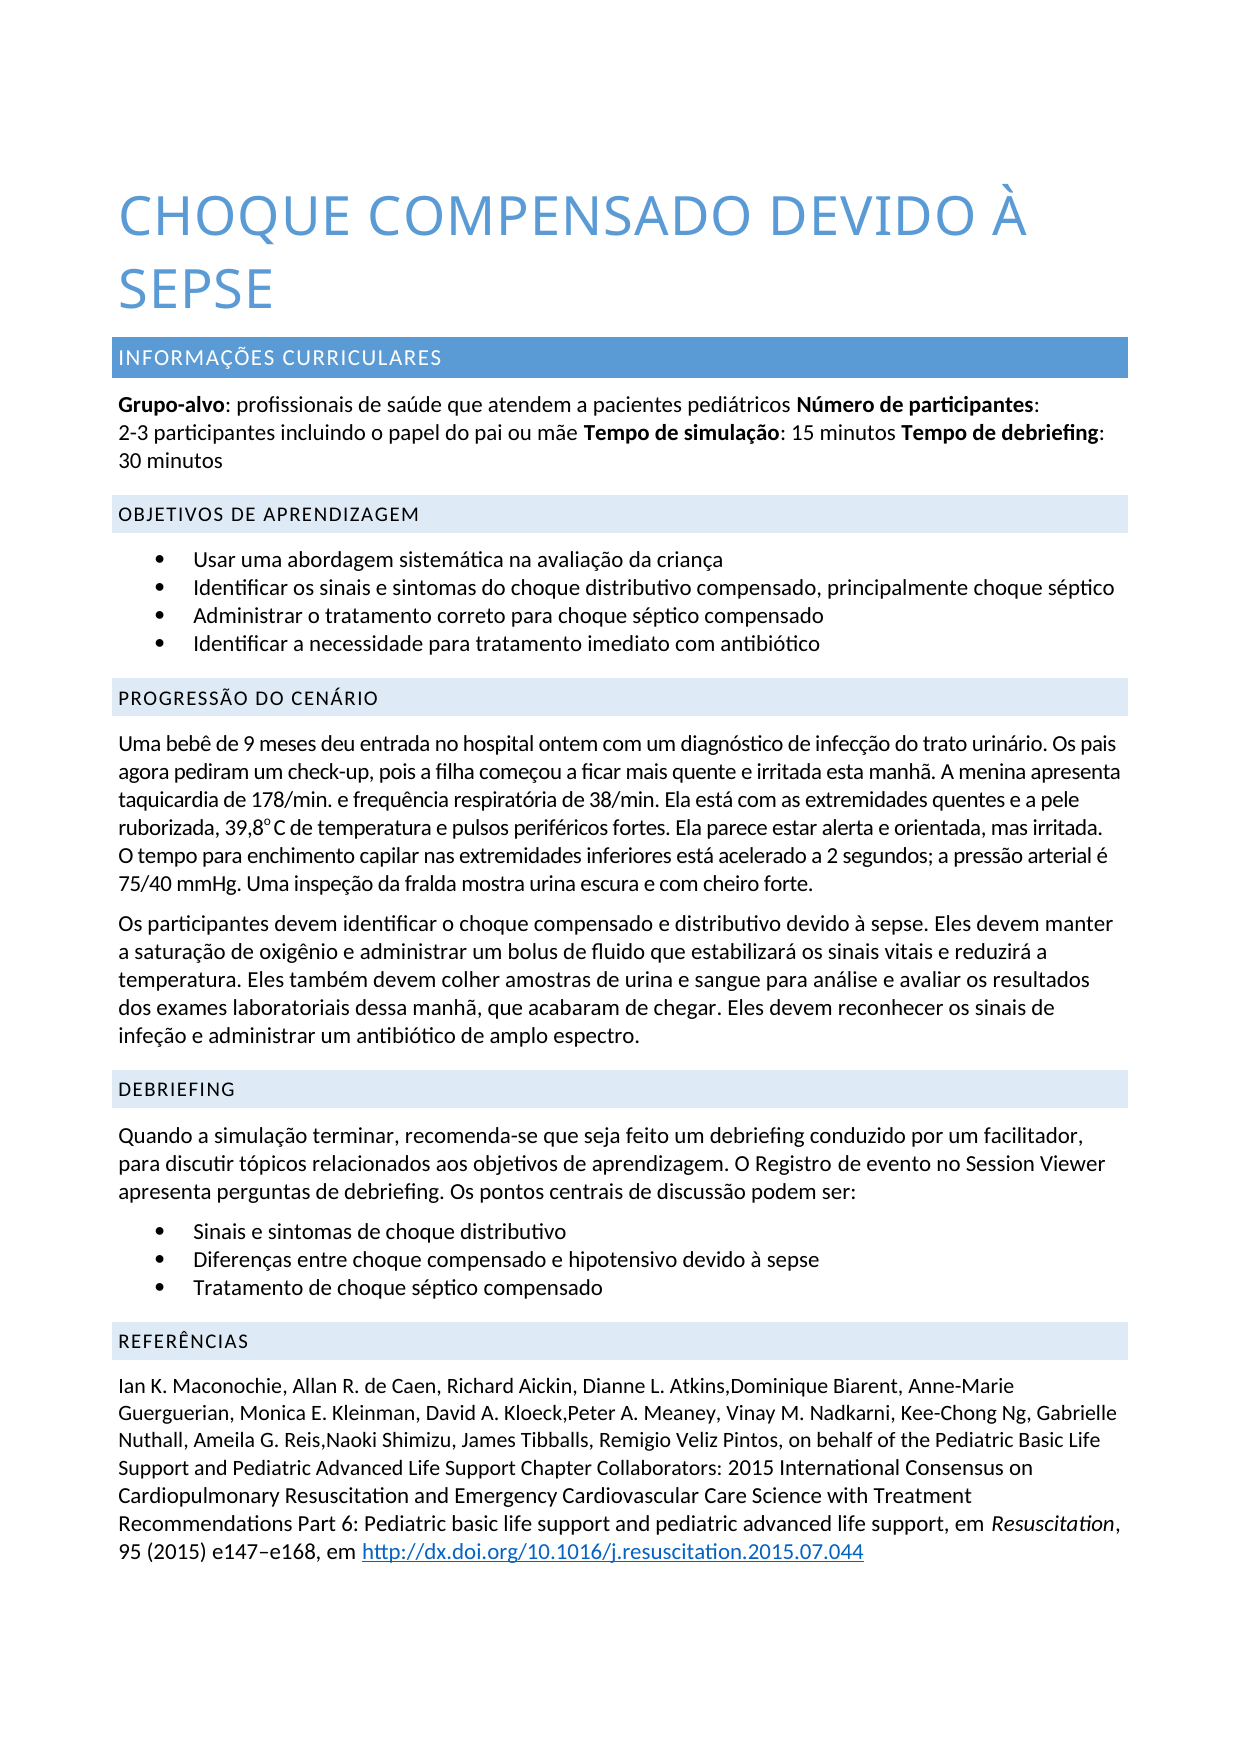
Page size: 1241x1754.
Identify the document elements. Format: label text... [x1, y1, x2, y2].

list Sinais e sintomas de choque distributivo [156, 1217, 1122, 1245]
text Uma bebê de 9 meses deu entrada no hospital ontem com um diagnóstico de infecção do trato urinário. Os pais agora pediram um check-up, pois a filha começou a ficar mais quente e irritada esta manhã. A menina apresenta taquicardia de 178/min. e frequência respiratória de 38/min. Ela está com as extremidades quentes e a pele ruborizada, 39,8o C de temperatura e pulsos periféricos fortes. Ela parece estar alerta e orientada, mas irritada. O tempo para enchimento capilar nas extremidades inferiores está acelerado a 2 segundos; a pressão arterial é 75/40 mmHg. Uma inspeção da fralda mostra urina escura e com cheiro forte. [118, 729, 1122, 897]
list Tratamento de choque séptico compensado [156, 1273, 1122, 1301]
subtitle Referências [118, 1329, 1122, 1354]
list Administrar o tratamento correto para choque séptico compensado [156, 602, 1122, 629]
text Grupo-alvo: profissionais de saúde que atendem a pacientes pediátricos Número de participantes: 2-3 participantes incluindo o papel do pai ou mãe Tempo de simulação: 15 minutos Tempo de debriefing: 30 minutos [118, 390, 1122, 474]
list Usar uma abordagem sistemática na avaliação da criança [156, 546, 1122, 573]
text Ian K. Maconochie, Allan R. de Caen, Richard Aickin, Dianne L. Atkins,Dominique Biarent, Anne-Marie Guerguerian, Monica E. Kleinman, David A. Kloeck,Peter A. Meaney, Vinay M. Nadkarni, Kee-Chong Ng, Gabrielle Nuthall, Ameila G. Reis,Naoki Shimizu, James Tibballs, Remigio Veliz Pintos, on behalf of the Pediatric Basic Life Support and Pediatric Advanced Life Support Chapter Collaborators: 2015 International Consensus on Cardiopulmonary Resuscitation and Emergency Cardiovascular Care Science with Treatment Recommendations Part 6: Pediatric basic life support and pediatric advanced life support, em Resuscitation, 95 (2015) e147–e168, em http://dx.doi.org/10.1016/j.resuscitation.2015.07.044 [118, 1373, 1122, 1565]
subtitle Informações curriculares [118, 344, 1122, 371]
title Choque compensado devido à sepse [118, 177, 1122, 325]
subtitle Debriefing [118, 1077, 1122, 1102]
list Identificar os sinais e sintomas do choque distributivo compensado, principalmente choque séptico [156, 573, 1122, 602]
text Quando a simulação terminar, recomenda-se que seja feito um debriefing conduzido por um facilitador, para discutir tópicos relacionados aos objetivos de aprendizagem. O Registro de evento no Session Viewer apresenta perguntas de debriefing. Os pontos centrais de discussão podem ser: [118, 1121, 1122, 1205]
subtitle Objetivos de aprendizagem [118, 501, 1122, 527]
text Os participantes devem identificar o choque compensado e distributivo devido à sepse. Eles devem manter a saturação de oxigênio e administrar um bolus de fluido que estabilizará os sinais vitais e reduzirá a temperatura. Eles também devem colher amostras de urina e sangue para análise e avaliar os resultados dos exames laboratoriais dessa manhã, que acabaram de chegar. Eles devem reconhecer os sinais de infeção e administrar um antibiótico de amplo espectro. [118, 909, 1122, 1049]
subtitle Progressão do cenário [118, 685, 1122, 710]
list Diferenças entre choque compensado e hipotensivo devido à sepse [156, 1245, 1122, 1273]
list Identificar a necessidade para tratamento imediato com antibiótico [156, 629, 1122, 658]
